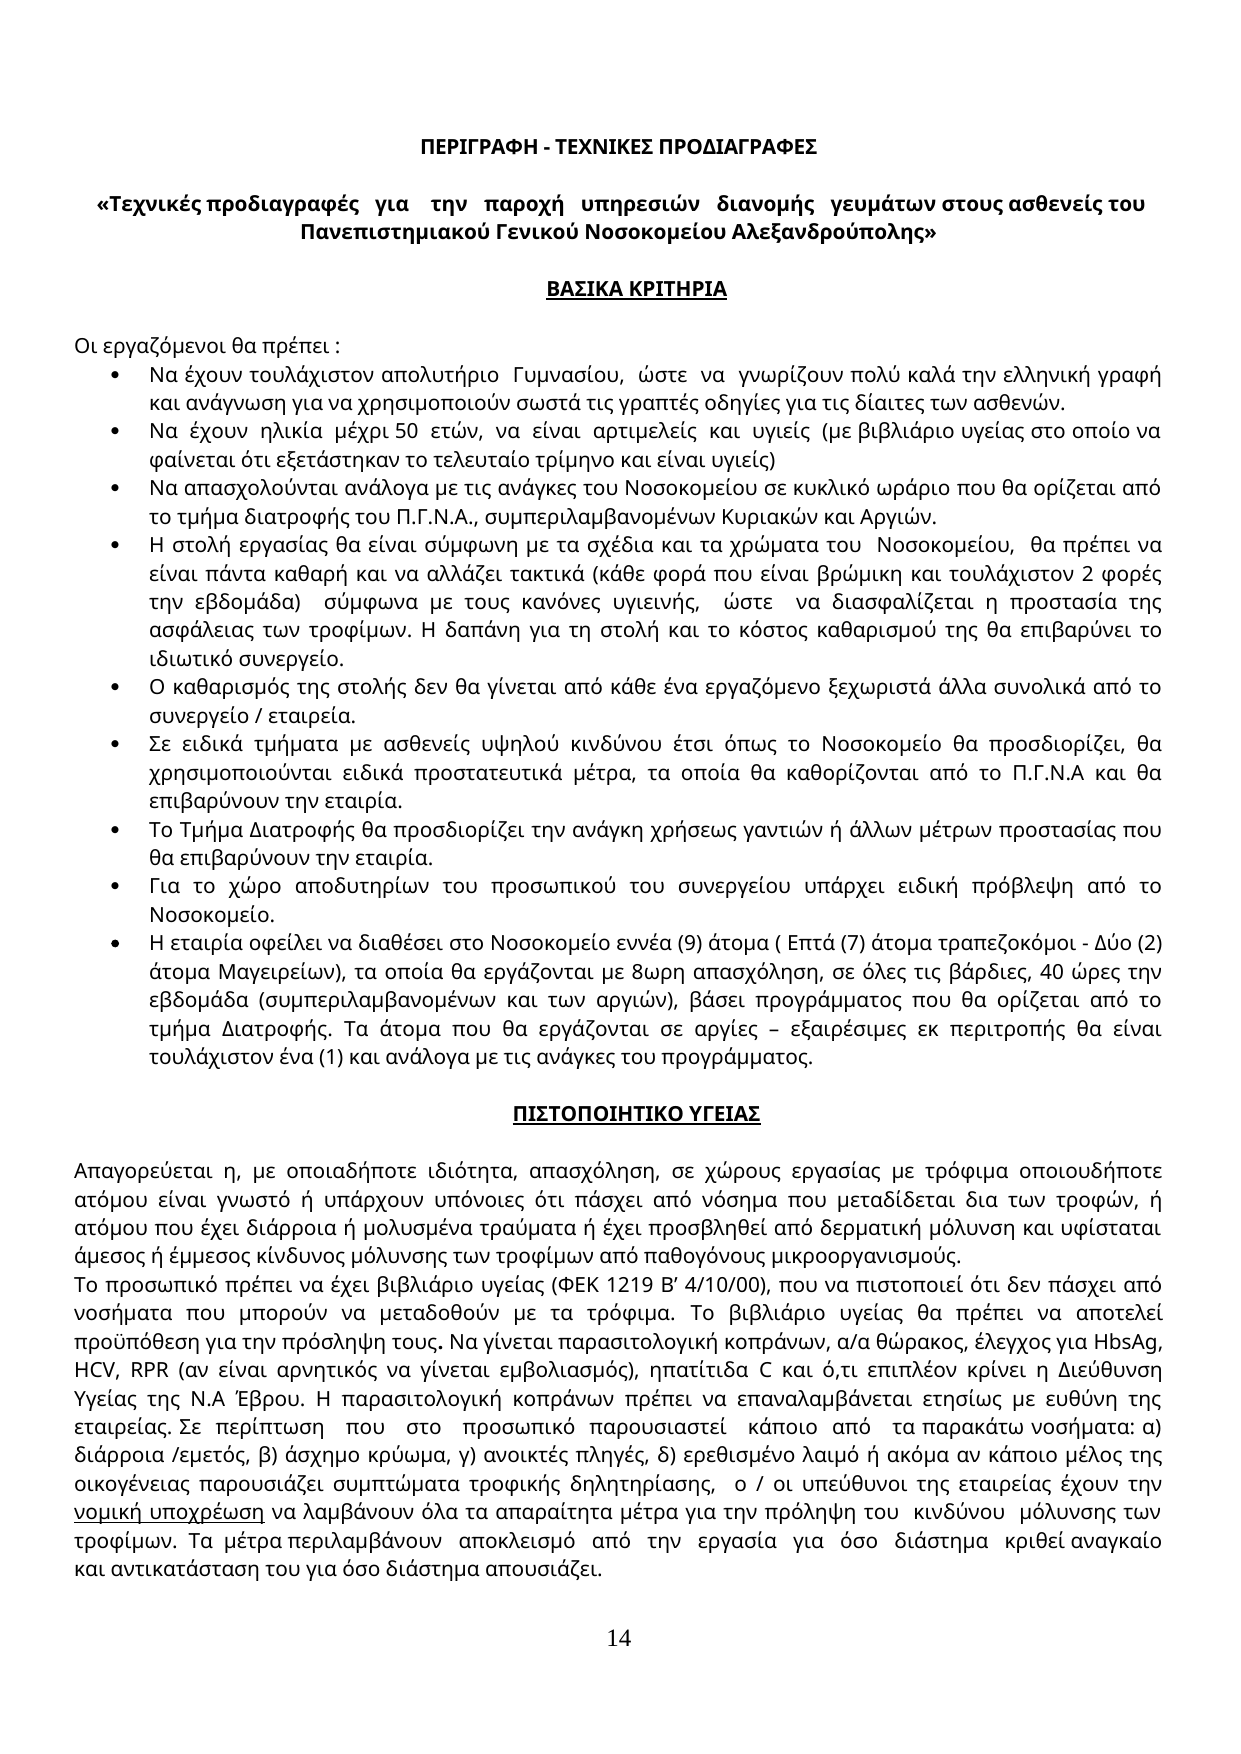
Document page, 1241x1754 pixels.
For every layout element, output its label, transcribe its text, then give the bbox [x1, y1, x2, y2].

list Η εταιρία οφείλει να διαθέσει στο Νοσοκομείο εννέα (9) άτομα ( Επτά (7) άτομα τραπεζοκόμοι - Δύο (2) άτομα Μαγειρείων), τα οποία θα εργάζονται με 8ωρη απασχόληση, σε όλες τις βάρδιες, 40 ώρες την εβδομάδα (συμπεριλαμβανομένων και των αργιών), βάσει προγράμματος που θα ορίζεται από το τμήμα Διατροφής. Τα άτομα που θα εργάζονται σε αργίες – εξαιρέσιμες εκ περιτροπής θα είναι τουλάχιστον ένα (1) και ανάλογα με τις ανάγκες του προγράμματος. [111, 928, 1163, 1071]
subtitle ΒΑΣΙΚΑ ΚΡΙΤΗΡΙΑ [74, 274, 1199, 303]
text ΠΕΡΙΓΡΑΦΗ - ΤΕΧΝΙΚΕΣ ΠΡΟΔΙΑΓΡΑΦΕΣ [74, 132, 1163, 161]
list Η στολή εργασίας θα είναι σύμφωνη με τα σχέδια και τα χρώματα του Νοσοκομείου, θα πρέπει να είναι πάντα καθαρή και να αλλάζει τακτικά (κάθε φορά που είναι βρώμικη και τουλάχιστον 2 φορές την εβδομάδα) σύμφωνα με τους κανόνες υγιεινής, ώστε να διασφαλίζεται η προστασία της ασφάλειας των τροφίμων. Η δαπάνη για τη στολή και το κόστος καθαρισμού της θα επιβαρύνει το ιδιωτικό συνεργείο. [111, 530, 1163, 672]
list Να έχουν τουλάχιστον απολυτήριο Γυμνασίου, ώστε να γνωρίζουν πολύ καλά την ελληνική γραφή και ανάγνωση για να χρησιμοποιούν σωστά τις γραπτές οδηγίες για τις δίαιτες των ασθενών. [111, 360, 1163, 417]
list Να απασχολούνται ανάλογα με τις ανάγκες του Νοσοκομείου σε κυκλικό ωράριο που θα ορίζεται από το τμήμα διατροφής του Π.Γ.Ν.Α., συμπεριλαμβανομένων Κυριακών και Αργιών. [111, 473, 1163, 530]
list Το Τμήμα Διατροφής θα προσδιορίζει την ανάγκη χρήσεως γαντιών ή άλλων μέτρων προστασίας που θα επιβαρύνουν την εταιρία. [111, 815, 1163, 872]
text «Τεχνικές προδιαγραφές για την παροχή υπηρεσιών διανομής γευμάτων στους ασθενείς του Πανεπιστημιακού Γενικού Νοσοκομείου Αλεξανδρούπολης» [74, 189, 1163, 246]
list Σε ειδικά τμήματα με ασθενείς υψηλού κινδύνου έτσι όπως το Νοσοκομείο θα προσδιορίζει, θα χρησιμοποιούνται ειδικά προστατευτικά μέτρα, τα οποία θα καθορίζονται από το Π.Γ.Ν.Α και θα επιβαρύνουν την εταιρία. [111, 729, 1163, 815]
text Οι εργαζόμενοι θα πρέπει : [74, 331, 1163, 360]
text Απαγορεύεται η, με οποιαδήποτε ιδιότητα, απασχόληση, σε χώρους εργασίας με τρόφιμα οποιουδήποτε ατόμου είναι γνωστό ή υπάρχουν υπόνοιες ότι πάσχει από νόσημα που μεταδίδεται δια των τροφών, ή ατόμου που έχει διάρροια ή μολυσμένα τραύματα ή έχει προσβληθεί από δερματική μόλυνση και υφίσταται άμεσος ή έμμεσος κίνδυνος μόλυνσης των τροφίμων από παθογόνους μικροοργανισμούς. [74, 1156, 1163, 1270]
list Να έχουν ηλικία μέχρι 50 ετών, να είναι αρτιμελείς και υγιείς (με βιβλιάριο υγείας στο οποίο να φαίνεται ότι εξετάστηκαν το τελευταίο τρίμηνο και είναι υγιείς) [111, 417, 1163, 473]
list Για το χώρο αποδυτηρίων του προσωπικού του συνεργείου υπάρχει ειδική πρόβλεψη από το Νοσοκομείο. [111, 872, 1163, 928]
subtitle ΠΙΣΤΟΠΟΙΗΤΙΚΟ ΥΓΕΙΑΣ [74, 1099, 1199, 1128]
text Το προσωπικό πρέπει να έχει βιβλιάριο υγείας (ΦΕΚ 1219 Β’ 4/10/00), που να πιστοποιεί ότι δεν πάσχει από νοσήματα που μπορούν να μεταδοθούν με τα τρόφιμα. Το βιβλιάριο υγείας θα πρέπει να αποτελεί προϋπόθεση για την πρόσληψη τους. Να γίνεται παρασιτολογική κοπράνων, α/α θώρακος, έλεγχος για HbsAg, HCV, RPR (αν είναι αρνητικός να γίνεται εμβολιασμός), ηπατίτιδα C και ό,τι επιπλέον κρίνει η Διεύθυνση Υγείας της Ν.Α Έβρου. Η παρασιτολογική κοπράνων πρέπει να επαναλαμβάνεται ετησίως με ευθύνη της εταιρείας. Σε περίπτωση που στο προσωπικό παρουσιαστεί κάποιο από τα παρακάτω νοσήματα: α) διάρροια /εμετός, β) άσχημο κρύωμα, γ) ανοικτές πληγές, δ) ερεθισμένο λαιμό ή ακόμα αν κάποιο μέλος της οικογένειας παρουσιάζει συμπτώματα τροφικής δηλητηρίασης, ο / οι υπεύθυνοι της εταιρείας έχουν την νομική υποχρέωση να λαμβάνουν όλα τα απαραίτητα μέτρα για την πρόληψη του κινδύνου μόλυνσης των τροφίμων. Τα μέτρα περιλαμβάνουν αποκλεισμό από την εργασία για όσο διάστημα κριθεί αναγκαίο και αντικατάσταση του για όσο διάστημα απουσιάζει. [74, 1270, 1163, 1583]
list Ο καθαρισμός της στολής δεν θα γίνεται από κάθε ένα εργαζόμενο ξεχωριστά άλλα συνολικά από το συνεργείο / εταιρεία. [111, 672, 1163, 729]
